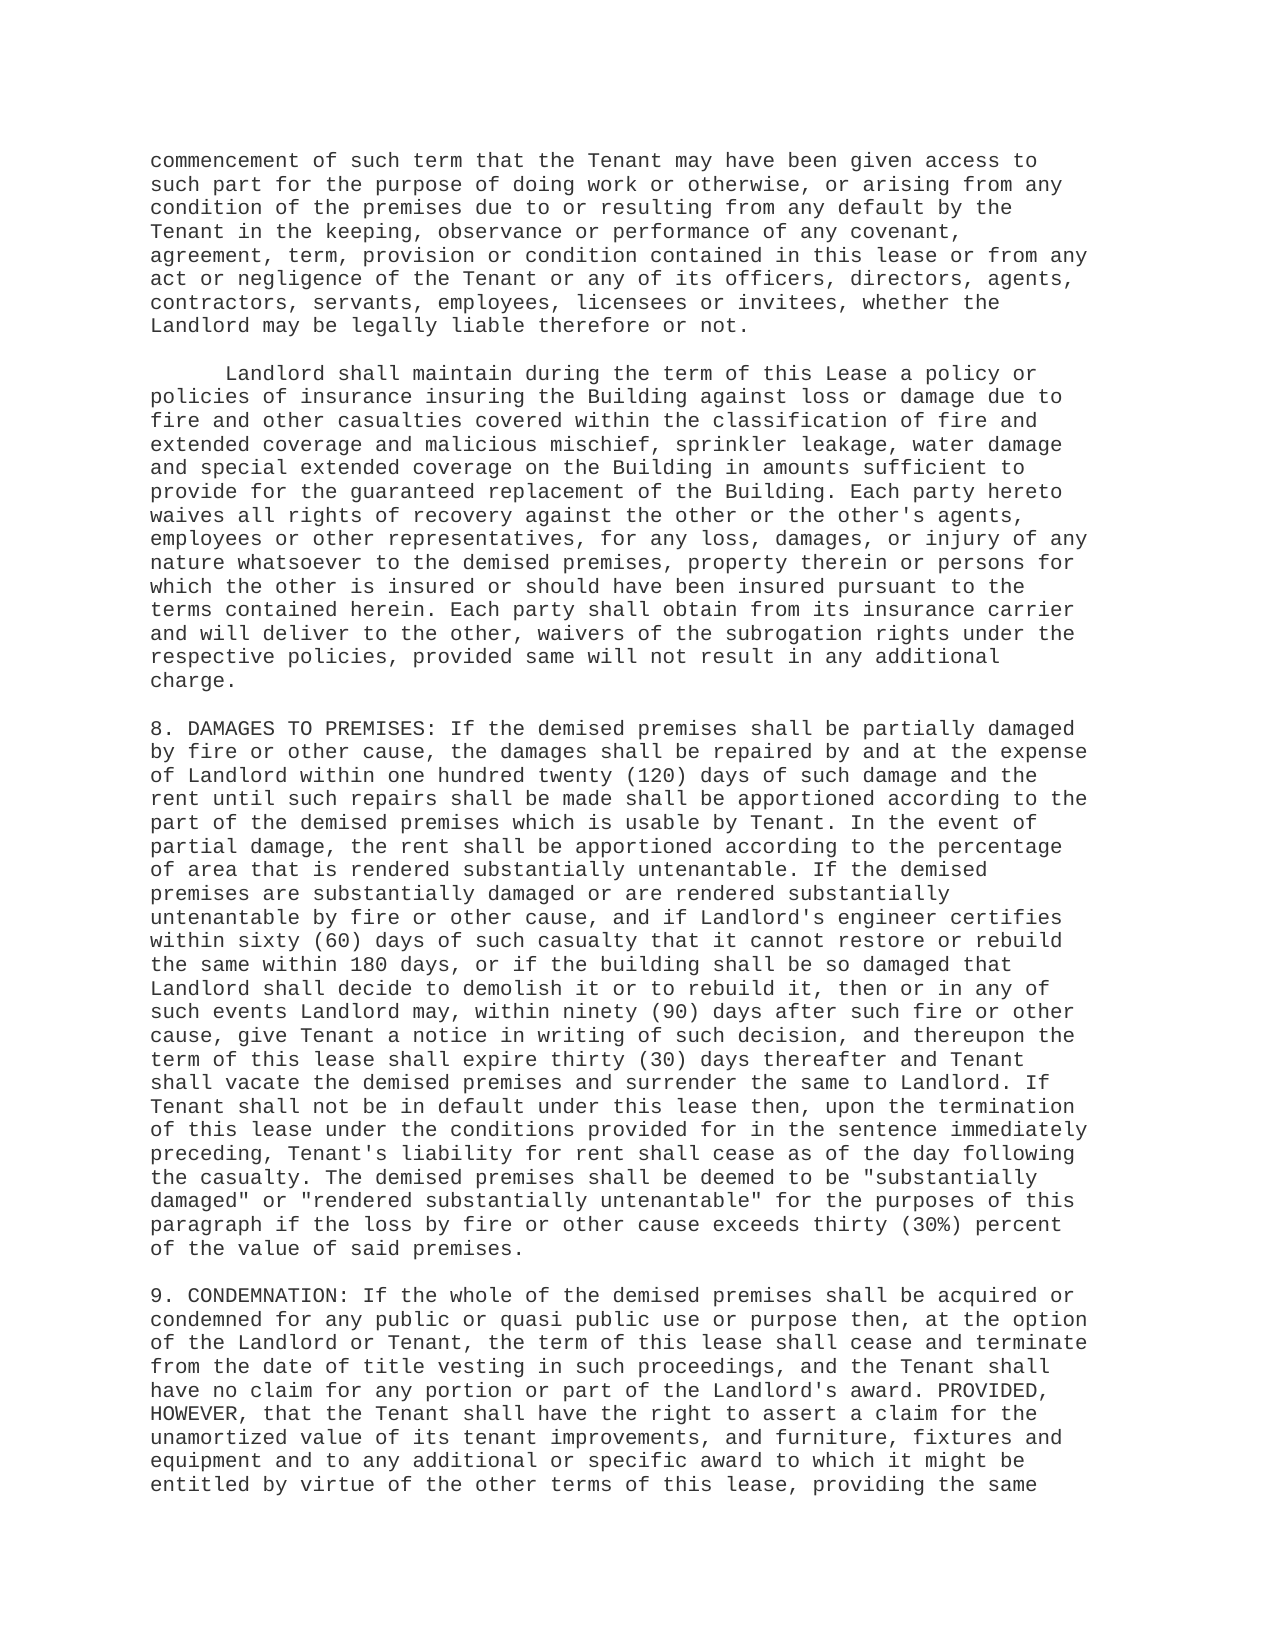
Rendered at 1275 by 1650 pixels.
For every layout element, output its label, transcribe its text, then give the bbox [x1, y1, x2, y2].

text of this lease under the conditions provided for in the sentence immediately [150, 1119, 1125, 1143]
text charge. [150, 670, 1125, 694]
text of Landlord within one hundred twenty (120) days of such damage and the [150, 765, 1125, 788]
text which the other is insured or should have been insured pursuant to the [150, 576, 1125, 599]
text Landlord shall decide to demolish it or to rebuild it, then or in any of [150, 978, 1125, 1001]
text premises are substantially damaged or are rendered substantially [150, 883, 1125, 907]
text the casualty. The demised premises shall be deemed to be "substantially [150, 1167, 1125, 1190]
text preceding, Tenant's liability for rent shall cease as of the day following [150, 1143, 1125, 1167]
text Landlord may be legally liable therefore or not. [150, 316, 1125, 339]
text of the Landlord or Tenant, the term of this lease shall cease and terminate [150, 1332, 1125, 1356]
text terms contained herein. Each party shall obtain from its insurance carrier [150, 599, 1125, 623]
text agreement, term, provision or condition contained in this lease or from any [150, 244, 1125, 268]
text unamortized value of its tenant improvements, and furniture, fixtures and [150, 1427, 1125, 1451]
text damaged" or "rendered substantially untenantable" for the purposes of this [150, 1190, 1125, 1214]
text within sixty (60) days of such casualty that it cannot restore or rebuild [150, 930, 1125, 954]
text entitled by virtue of the other terms of this lease, providing the same [150, 1474, 1125, 1498]
text and will deliver to the other, waivers of the subrogation rights under the [150, 623, 1125, 647]
text of the value of said premises. [150, 1238, 1125, 1261]
text shall vacate the demised premises and surrender the same to Landlord. If [150, 1072, 1125, 1096]
text term of this lease shall expire thirty (30) days thereafter and Tenant [150, 1048, 1125, 1072]
text partial damage, the rent shall be apportioned according to the percentage [150, 836, 1125, 859]
text from the date of title vesting in such proceedings, and the Tenant shall [150, 1356, 1125, 1379]
text waives all rights of recovery against the other or the other's agents, [150, 505, 1125, 528]
text Landlord shall maintain during the term of this Lease a policy or [150, 363, 1125, 386]
text untenantable by fire or other cause, and if Landlord's engineer certifies [150, 907, 1125, 930]
text of area that is rendered substantially untenantable. If the demised [150, 859, 1125, 883]
text have no claim for any portion or part of the Landlord's award. PROVIDED, [150, 1379, 1125, 1403]
text condemned for any public or quasi public use or purpose then, at the option [150, 1309, 1125, 1332]
text act or negligence of the Tenant or any of its officers, directors, agents, [150, 268, 1125, 292]
text extended coverage and malicious mischief, sprinkler leakage, water damage [150, 434, 1125, 457]
text Tenant shall not be in default under this lease then, upon the termination [150, 1096, 1125, 1119]
text commencement of such term that the Tenant may have been given access to [150, 150, 1125, 174]
text contractors, servants, employees, licensees or invitees, whether the [150, 292, 1125, 316]
text equipment and to any additional or specific award to which it might be [150, 1451, 1125, 1474]
text and special extended coverage on the Building in amounts sufficient to [150, 457, 1125, 481]
text cause, give Tenant a notice in writing of such decision, and thereupon the [150, 1025, 1125, 1048]
text fire and other casualties covered within the classification of fire and [150, 410, 1125, 434]
text respective policies, provided same will not result in any additional [150, 647, 1125, 670]
text such part for the purpose of doing work or otherwise, or arising from any [150, 174, 1125, 197]
text provide for the guaranteed replacement of the Building. Each party hereto [150, 481, 1125, 505]
text by fire or other cause, the damages shall be repaired by and at the expense [150, 741, 1125, 765]
text policies of insurance insuring the Building against loss or damage due to [150, 386, 1125, 410]
text employees or other representatives, for any loss, damages, or injury of any [150, 528, 1125, 552]
text the same within 180 days, or if the building shall be so damaged that [150, 954, 1125, 978]
text rent until such repairs shall be made shall be apportioned according to the [150, 788, 1125, 812]
text 8. DAMAGES TO PREMISES: If the demised premises shall be partially damaged [150, 717, 1125, 741]
text nature whatsoever to the demised premises, property therein or persons for [150, 552, 1125, 576]
text paragraph if the loss by fire or other cause exceeds thirty (30%) percent [150, 1214, 1125, 1238]
text Tenant in the keeping, observance or performance of any covenant, [150, 221, 1125, 244]
text condition of the premises due to or resulting from any default by the [150, 197, 1125, 221]
text HOWEVER, that the Tenant shall have the right to assert a claim for the [150, 1403, 1125, 1427]
text 9. CONDEMNATION: If the whole of the demised premises shall be acquired or [150, 1285, 1125, 1309]
text part of the demised premises which is usable by Tenant. In the event of [150, 812, 1125, 836]
text such events Landlord may, within ninety (90) days after such fire or other [150, 1001, 1125, 1025]
